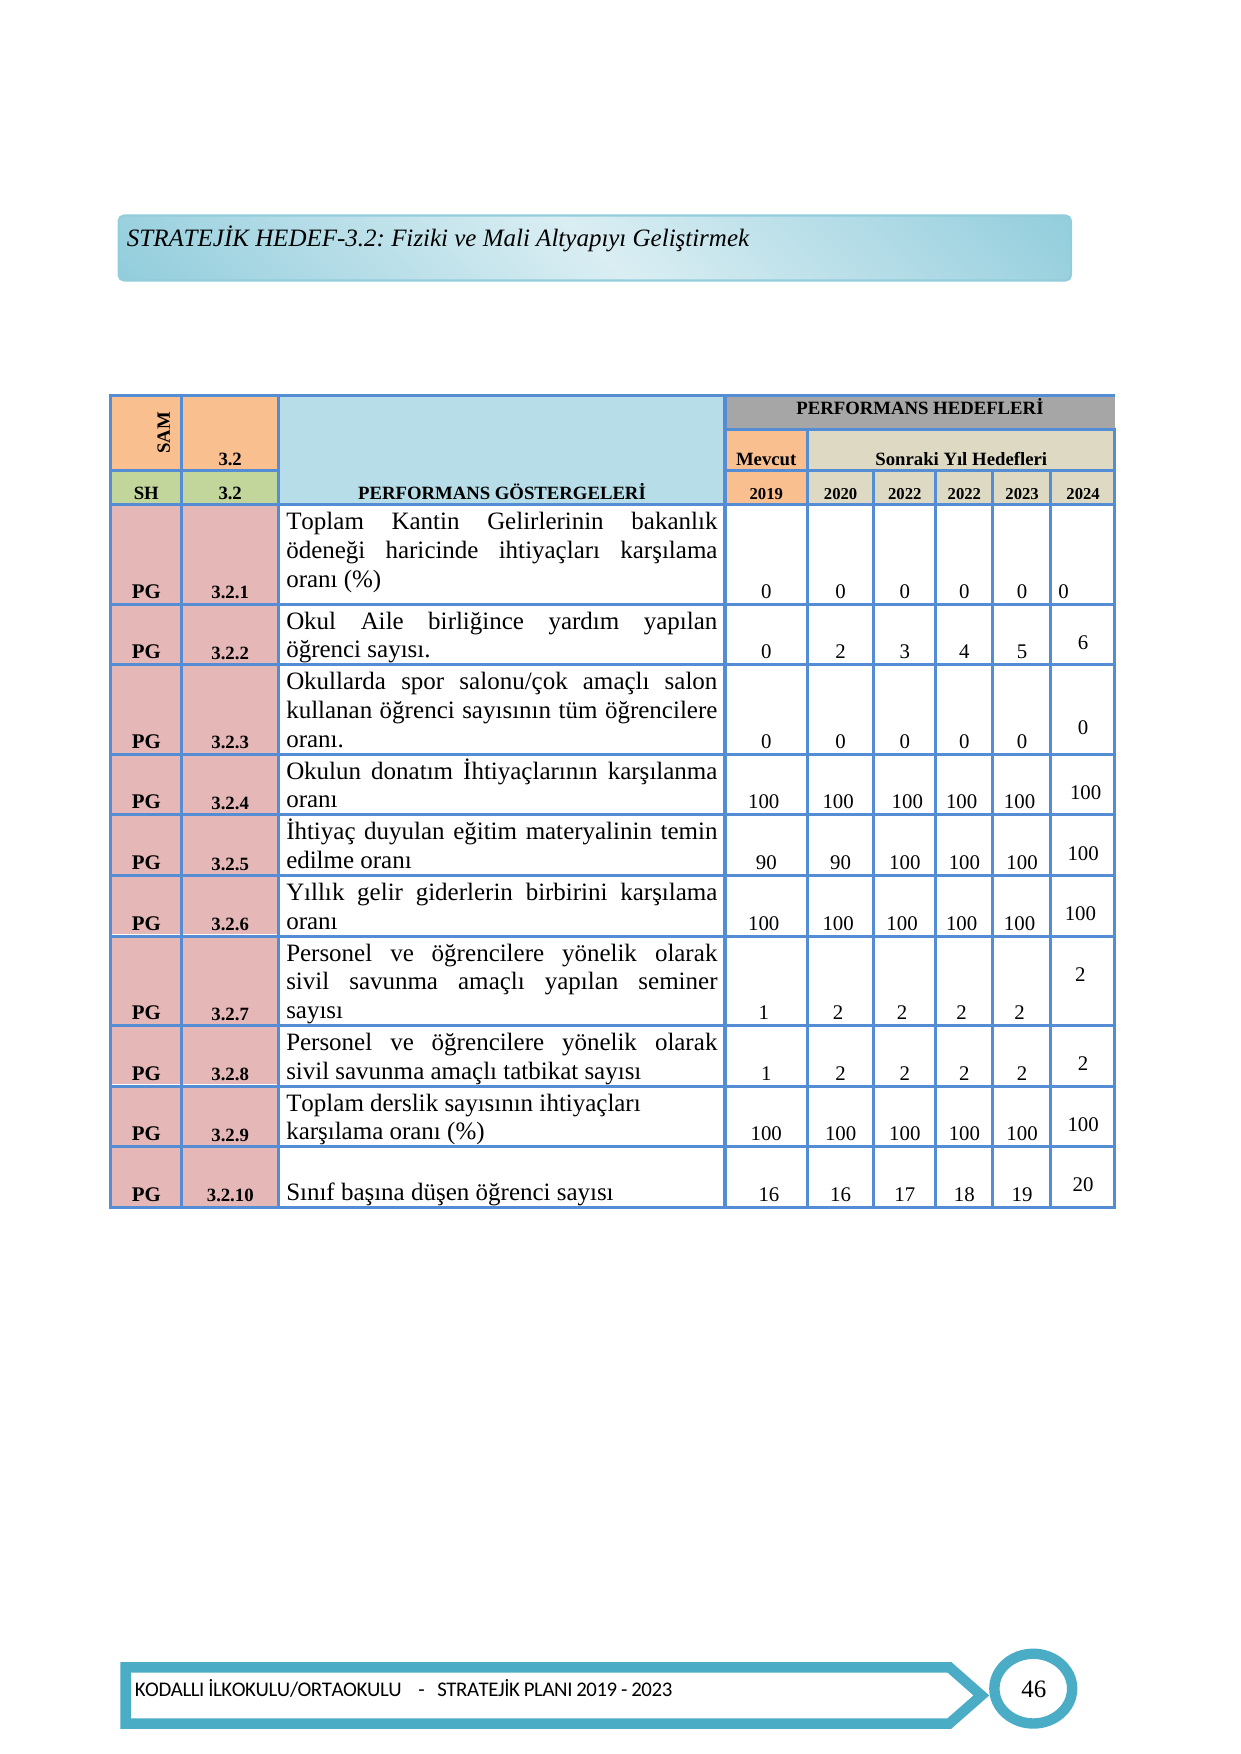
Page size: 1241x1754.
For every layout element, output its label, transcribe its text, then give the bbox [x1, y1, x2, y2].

table_cell 1 [727, 1027, 806, 1084]
table_cell 100 [1052, 877, 1113, 934]
table_cell PG [112, 938, 180, 1024]
table_cell Mevcut [727, 431, 806, 469]
table_cell 2 [809, 606, 872, 663]
table_cell 100 [875, 756, 934, 813]
table_cell 0 [1052, 506, 1113, 603]
table_cell 0 [1052, 666, 1113, 753]
table_cell 2 [937, 1027, 991, 1084]
table_cell Toplam Kantin Gelirlerinin bakanlık ödeneği haricinde ihtiyaçları karşılama oranı (%) [280, 506, 723, 603]
table_cell 1 [727, 938, 806, 1024]
table_cell 0 [809, 666, 872, 753]
table_header PERFORMANS GÖSTERGELERİ [280, 397, 723, 503]
table_cell Okulun donatım İhtiyaçlarının karşılanma oranı [280, 756, 723, 813]
table_cell 20 [1052, 1148, 1113, 1206]
table_cell 100 [875, 877, 934, 934]
table_cell PG [112, 1088, 180, 1145]
table_cell 100 [994, 877, 1049, 934]
table_cell Sınıf başına düşen öğrenci sayısı [280, 1148, 723, 1206]
table_cell 90 [809, 816, 872, 874]
table_cell 2 [875, 938, 934, 1024]
table_cell 0 [875, 506, 934, 603]
table_cell PG [112, 816, 180, 874]
table_cell 2024 [1052, 472, 1113, 503]
table_cell 3.2.7 [183, 938, 277, 1024]
table_cell SH [112, 472, 180, 503]
table_cell 100 [994, 1088, 1049, 1145]
table_cell 3.2.10 [183, 1148, 277, 1206]
table_header SAM [112, 397, 180, 469]
table_cell 2023 [994, 472, 1049, 503]
table_cell 0 [875, 666, 934, 753]
table_cell 100 [727, 877, 806, 934]
table_cell PG [112, 666, 180, 753]
table_cell 2019 [727, 472, 806, 503]
table_cell 17 [875, 1148, 934, 1206]
table_cell 2 [809, 938, 872, 1024]
table_cell 3.2.4 [183, 756, 277, 813]
table_cell 3 [875, 606, 934, 663]
table_cell 100 [937, 877, 991, 934]
table_cell 0 [727, 666, 806, 753]
table_header 3.2 [183, 397, 277, 469]
table_cell 2 [1052, 1027, 1113, 1084]
table_cell 2 [809, 1027, 872, 1084]
table_cell 2022 [937, 472, 991, 503]
table_cell 0 [727, 606, 806, 663]
table_cell 2 [1052, 938, 1113, 1024]
table_cell 3.2.3 [183, 666, 277, 753]
table_cell 2 [937, 938, 991, 1024]
table_cell 100 [994, 816, 1049, 874]
table_cell 100 [1052, 1088, 1113, 1145]
table_cell 3.2.2 [183, 606, 277, 663]
table_cell PG [112, 506, 180, 603]
table_cell 2 [875, 1027, 934, 1084]
table_cell İhtiyaç duyulan eğitim materyalinin temin edilme oranı [280, 816, 723, 874]
table_cell 3.2 [183, 472, 277, 503]
table_cell PG [112, 606, 180, 663]
table_cell 16 [727, 1148, 806, 1206]
table_cell 0 [727, 506, 806, 603]
table_cell 100 [809, 877, 872, 934]
table_cell Personel ve öğrencilere yönelik olarak sivil savunma amaçlı yapılan seminer sayısı [280, 938, 723, 1024]
table_cell 2 [994, 938, 1049, 1024]
table_cell 100 [937, 1088, 991, 1145]
table_cell Okullarda spor salonu/çok amaçlı salon kullanan öğrenci sayısının tüm öğrencilere oranı. [280, 666, 723, 753]
table_cell 3.2.1 [183, 506, 277, 603]
table_cell 3.2.9 [183, 1088, 277, 1145]
table_cell 3.2.8 [183, 1027, 277, 1084]
table_cell 4 [937, 606, 991, 663]
table_cell 100 [994, 756, 1049, 813]
table_cell Yıllık gelir giderlerin birbirini karşılama oranı [280, 877, 723, 934]
table_cell 100 [1052, 756, 1113, 813]
table_cell 0 [994, 506, 1049, 603]
table_cell 0 [994, 666, 1049, 753]
table_cell PG [112, 756, 180, 813]
table_cell 18 [937, 1148, 991, 1206]
table_cell 100 [1052, 816, 1113, 874]
table_cell Sonraki Yıl Hedefleri [809, 431, 1113, 469]
table_cell 6 [1052, 606, 1113, 663]
table_cell 100 [937, 816, 991, 874]
table_cell 100 [937, 756, 991, 813]
table_cell 3.2.5 [183, 816, 277, 874]
table_cell 19 [994, 1148, 1049, 1206]
table_cell 0 [809, 506, 872, 603]
table_cell 90 [727, 816, 806, 874]
table_cell PG [112, 877, 180, 934]
table_cell 2 [994, 1027, 1049, 1084]
table_header PERFORMANS HEDEFLERİ [727, 397, 1115, 428]
table_cell Okul Aile birliğince yardım yapılan öğrenci sayısı. [280, 606, 723, 663]
table_cell 100 [809, 756, 872, 813]
table_cell PG [112, 1027, 180, 1084]
table_cell 3.2.6 [183, 877, 277, 934]
table_cell 100 [875, 1088, 934, 1145]
table_cell 0 [937, 506, 991, 603]
table_cell 5 [994, 606, 1049, 663]
table_cell 100 [727, 756, 806, 813]
table_cell Personel ve öğrencilere yönelik olarak sivil savunma amaçlı tatbikat sayısı [280, 1027, 723, 1084]
table_cell 100 [875, 816, 934, 874]
table_cell Toplam derslik sayısının ihtiyaçları karşılama oranı (%) [280, 1088, 723, 1145]
table_cell 100 [727, 1088, 806, 1145]
table_cell PG [112, 1148, 180, 1206]
table_cell 2020 [809, 472, 872, 503]
table_cell 0 [937, 666, 991, 753]
table_cell 16 [809, 1148, 872, 1206]
table_cell 2022 [875, 472, 934, 503]
table_cell 100 [809, 1088, 872, 1145]
